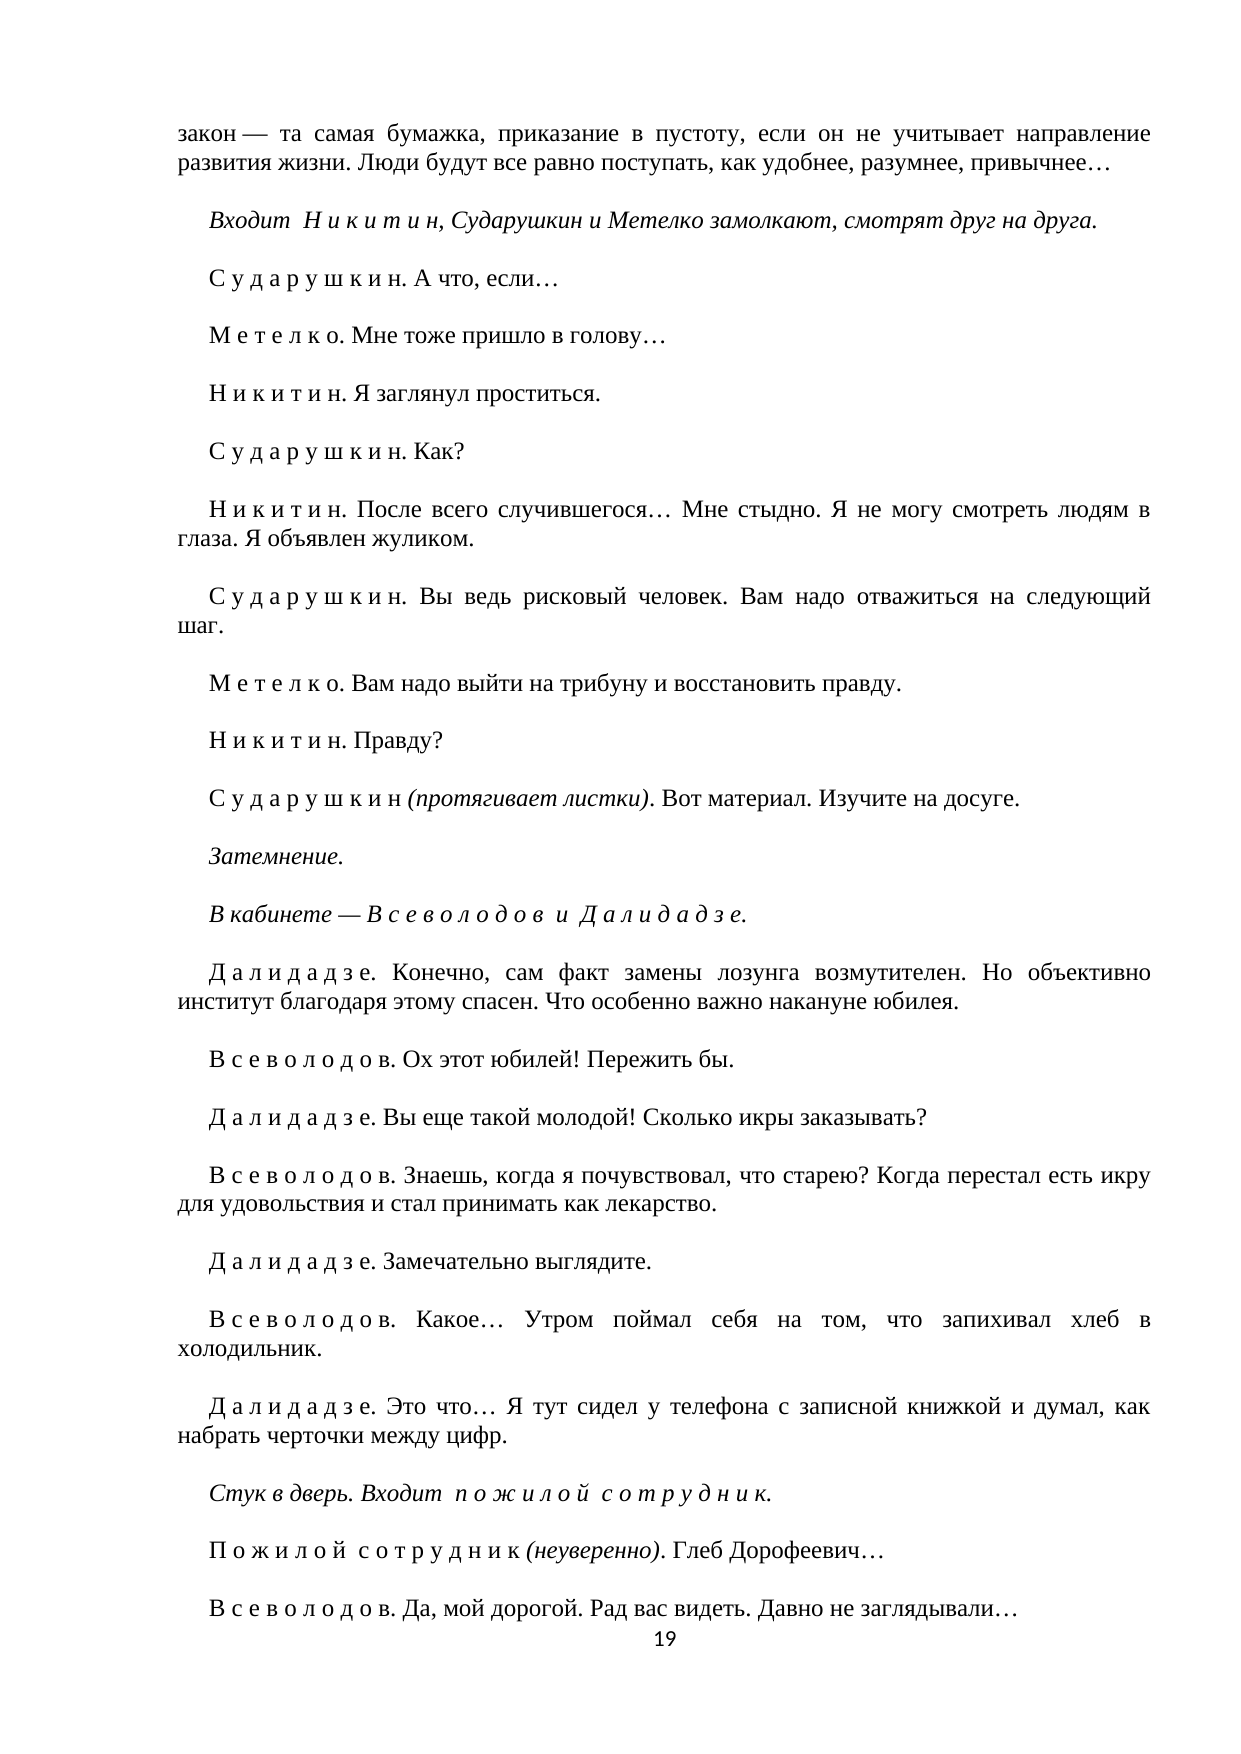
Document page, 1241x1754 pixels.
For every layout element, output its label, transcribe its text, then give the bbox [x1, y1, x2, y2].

text Затемнение. [177, 841, 1152, 870]
text В с е в о л о д о в. Знаешь, когда я почувствовал, что старею? Когда перестал есть икру для удовольствия и стал принимать как лекарство. [177, 1160, 1152, 1217]
text М е т е л к о. Вам надо выйти на трибуну и восстановить правду. [177, 668, 1152, 696]
text П о ж и л о й с о т р у д н и к (неуверенно). Глеб Дорофеевич… [177, 1536, 1152, 1564]
text Д а л и д а д з е. Замечательно выглядите. [177, 1246, 1152, 1275]
text Д а л и д а д з е. Конечно, сам факт замены лозунга возмутителен. Но объективно институт благодаря этому спасен. Что особенно важно накануне юбилея. [177, 957, 1152, 1015]
text Н и к и т и н. Я заглянул проститься. [177, 378, 1152, 407]
text В с е в о л о д о в. Какое… Утром поймал себя на том, что запихивал хлеб в холодильник. [177, 1304, 1152, 1362]
text В с е в о л о д о в. Ох этот юбилей! Пережить бы. [177, 1044, 1152, 1073]
text Д а л и д а д з е. Вы еще такой молодой! Сколько икры заказывать? [177, 1102, 1152, 1131]
text С у д а р у ш к и н. А что, если… [177, 263, 1152, 291]
text М е т е л к о. Мне тоже пришло в голову… [177, 321, 1152, 349]
text Входит Н и к и т и н, Сударушкин и Метелко замолкают, смотрят друг на друга. [177, 205, 1152, 233]
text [177, 118, 1152, 176]
text Д а л и д а д з е. Это что… Я тут сидел у телефона с записной книжкой и думал, как набрать черточки между цифр. [177, 1391, 1152, 1448]
text В кабинете — В с е в о л о д о в и Д а л и д а д з е. [177, 899, 1152, 928]
text С у д а р у ш к и н (протягивает листки). Вот материал. Изучите на досуге. [177, 783, 1152, 812]
text С у д а р у ш к и н. Вы ведь рисковый человек. Вам надо отважиться на следующий шаг. [177, 581, 1152, 638]
text В с е в о л о д о в. Да, мой дорогой. Рад вас видеть. Давно не заглядывали… [177, 1593, 1152, 1622]
text С у д а р у ш к и н. Как? [177, 436, 1152, 465]
text Н и к и т и н. Правду? [177, 726, 1152, 754]
text Н и к и т и н. После всего случившегося… Мне стыдно. Я не могу смотреть людям в глаза. Я объявлен жуликом. [177, 494, 1152, 552]
text Стук в дверь. Входит п о ж и л о й с о т р у д н и к. [177, 1478, 1152, 1506]
